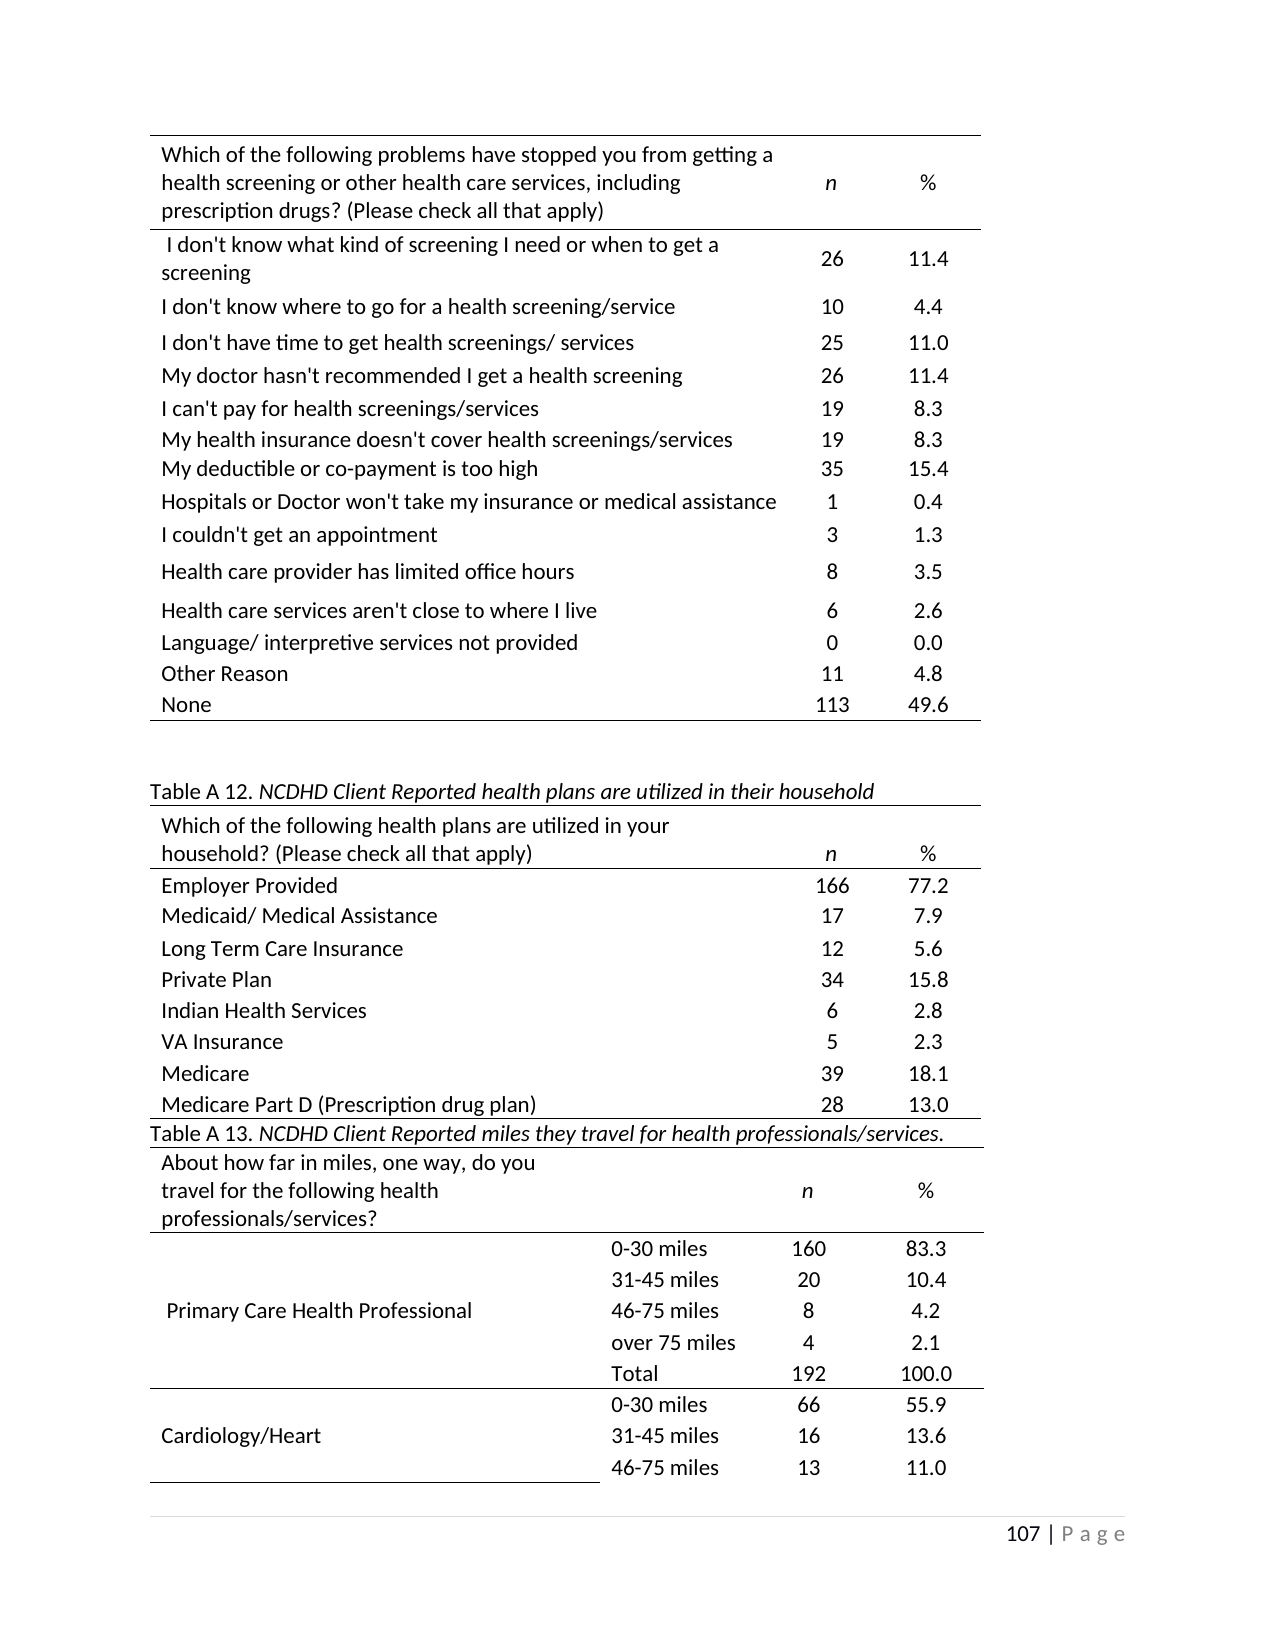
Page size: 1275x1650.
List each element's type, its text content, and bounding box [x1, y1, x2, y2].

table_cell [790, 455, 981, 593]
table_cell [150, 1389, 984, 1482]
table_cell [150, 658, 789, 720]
text Table A 12. NCDHD Client Reported health plans are utilized in their household [150, 777, 1125, 805]
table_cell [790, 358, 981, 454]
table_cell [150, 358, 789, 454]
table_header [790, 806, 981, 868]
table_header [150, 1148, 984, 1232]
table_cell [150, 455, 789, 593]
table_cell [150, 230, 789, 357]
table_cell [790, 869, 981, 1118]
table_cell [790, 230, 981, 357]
text Table A 13. NCDHD Client Reported miles they travel for health professionals/services. [150, 1119, 1125, 1147]
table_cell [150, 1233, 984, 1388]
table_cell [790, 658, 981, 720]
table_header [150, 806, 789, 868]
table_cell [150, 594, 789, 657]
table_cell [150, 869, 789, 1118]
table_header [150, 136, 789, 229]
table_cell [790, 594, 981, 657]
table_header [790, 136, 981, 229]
